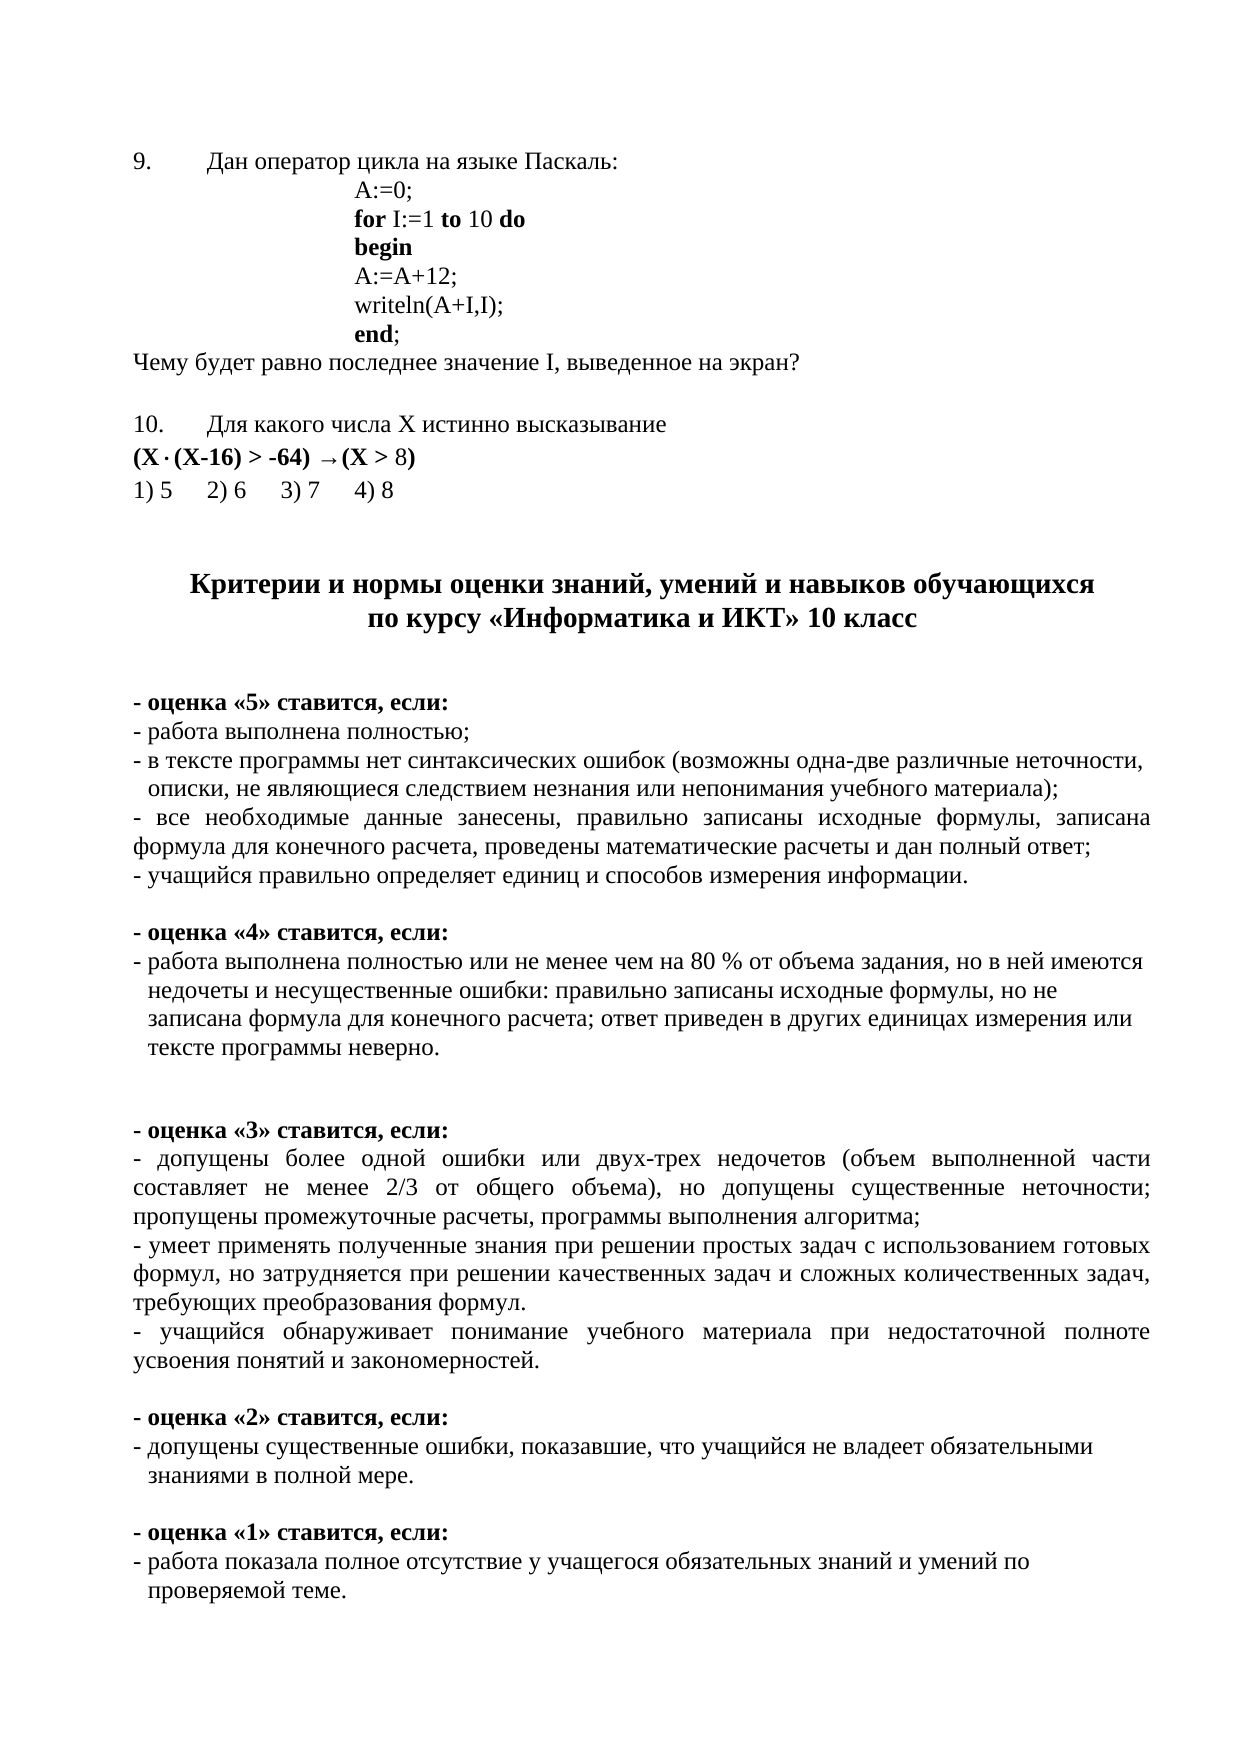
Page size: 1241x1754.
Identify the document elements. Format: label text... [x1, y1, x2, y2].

list 10. Для какого числа X истинно высказывание [133, 409, 1152, 438]
text - умеет применять полученные знания при решении простых задач с использованием готовых формул, но затрудняется при решении качественных задач и сложных количественных задач, требующих преобразования формул. [133, 1230, 1152, 1316]
text - допущены существенные ошибки, показавшие, что учащийся не владеет обязательными знаниями в полной мере. [133, 1431, 1152, 1488]
text A:=0; [354, 175, 1152, 204]
text по курсу «Информатика и ИКТ» 10 класс [133, 600, 1152, 633]
text - все необходимые данные занесены, правильно записаны исходные формулы, записана формула для конечного расчета, проведены математические расчеты и дан полный ответ; [133, 802, 1152, 860]
text for I:=1 to 10 do [354, 204, 1152, 232]
text - работа показала полное отсутствие у учащегося обязательных знаний и умений по проверяемой теме. [133, 1546, 1152, 1603]
text A:=A+12; [354, 261, 1152, 290]
text - работа выполнена полностью или не менее чем на 80 % от объема задания, но в ней имеются недочеты и несущественные ошибки: правильно записаны исходные формулы, но не записана формула для конечного расчета; ответ приведен в других единицах измерения или тексте программы неверно. [133, 946, 1152, 1061]
text - оценка «1» ставится, если: [133, 1517, 1152, 1546]
text Критерии и нормы оценки знаний, умений и навыков обучающихся [133, 566, 1152, 600]
text - учащийся обнаруживает понимание учебного материала при недостаточной полноте усвоения понятий и закономерностей. [133, 1316, 1152, 1373]
text - оценка «2» ставится, если: [133, 1402, 1152, 1431]
text end; [354, 319, 1152, 347]
text writeln(A+I,I); [354, 290, 1152, 319]
text - оценка «5» ставится, если: [133, 687, 1152, 716]
text Чему будет равно последнее значение I, выведенное на экран? [133, 347, 1152, 376]
text - работа выполнена полностью; [133, 716, 1152, 745]
text begin [354, 232, 1152, 261]
list (X(X-16) > -64) →(X > 8) [133, 442, 1152, 471]
text - оценка «4» ставится, если: [133, 917, 1152, 946]
text 1) 5 2) 6 3) 7 4) 8 [133, 475, 1152, 504]
list 9. Дан оператор цикла на языке Паскаль: [133, 146, 1152, 175]
text - оценка «3» ставится, если: [133, 1115, 1152, 1143]
text - в тексте программы нет синтаксических ошибок (возможны одна-две различные неточности, описки, не являющиеся следствием незнания или непонимания учебного материала); [133, 745, 1152, 802]
text - допущены более одной ошибки или двух-трех недочетов (объем выполненной части составляет не менее 2/3 от общего объема), но допущены существенные неточности; пропущены промежуточные расчеты, программы выполнения алгоритма; [133, 1143, 1152, 1230]
text - учащийся правильно определяет единиц и способов измерения информации. [133, 860, 1152, 888]
